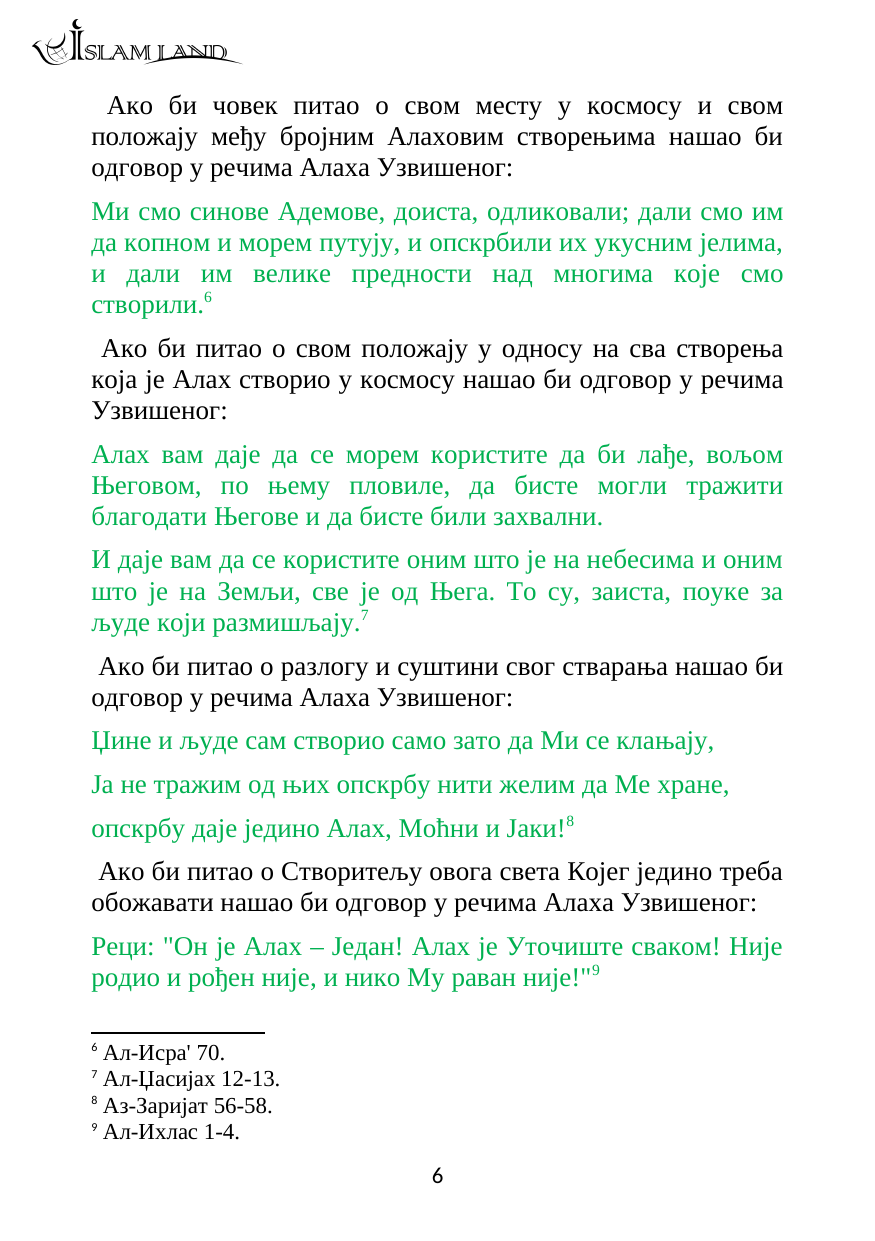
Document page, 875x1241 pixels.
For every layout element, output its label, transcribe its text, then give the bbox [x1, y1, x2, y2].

picture [31, 19, 244, 65]
text И даје вам да се користите оним што је на небесима и оним што је на Земљи, све је од Њега. То су, заиста, поуке за људе који размишљају. [91, 544, 784, 637]
text Ако би питао о свом положају у односу на сва створења која је Алах створио у космосу нашао би одговор у речима Узвишеног: [91, 332, 784, 425]
text Реци: "Он је Алах – Један! Алах је Уточиште сваком! Није родио и рођен није, и нико Му раван није!" [91, 930, 784, 992]
text Ако би човек питао о свом месту у космосу и свом положају међу бројним Алаховим створењима нашао би одговор у речима Алаха Узвишеног: [91, 89, 784, 182]
text Алах вам даје да се морем користите да би лађе, вољом Његовом, по њему пловиле, да бисте могли тражити благодати Његове и да бисте били захвални. [91, 438, 784, 531]
text Ми смо синове Адемове, доиста, одликовали; дали смо им да копном и морем путују, и опскрбили их укусним јелима, и дали им велике предности над многима које смо створили. [91, 195, 784, 319]
text Ако би питао о Створитељу овога света Којег једино треба обожавати нашао би одговор у речима Алаха Узвишеног: [91, 855, 784, 918]
text Ја не тражим од њих опскрбу нити желим да Ме хране, [91, 768, 784, 799]
text Ако би питао о разлогу и суштини свог стварања нашао би одговор у речима Алаха Узвишеног: [91, 649, 784, 712]
text Џине и људе сам створио само зато да Ми се клањају, [91, 724, 784, 756]
text опскрбу даје једино Алах, Моћни и Јаки! [91, 812, 784, 843]
